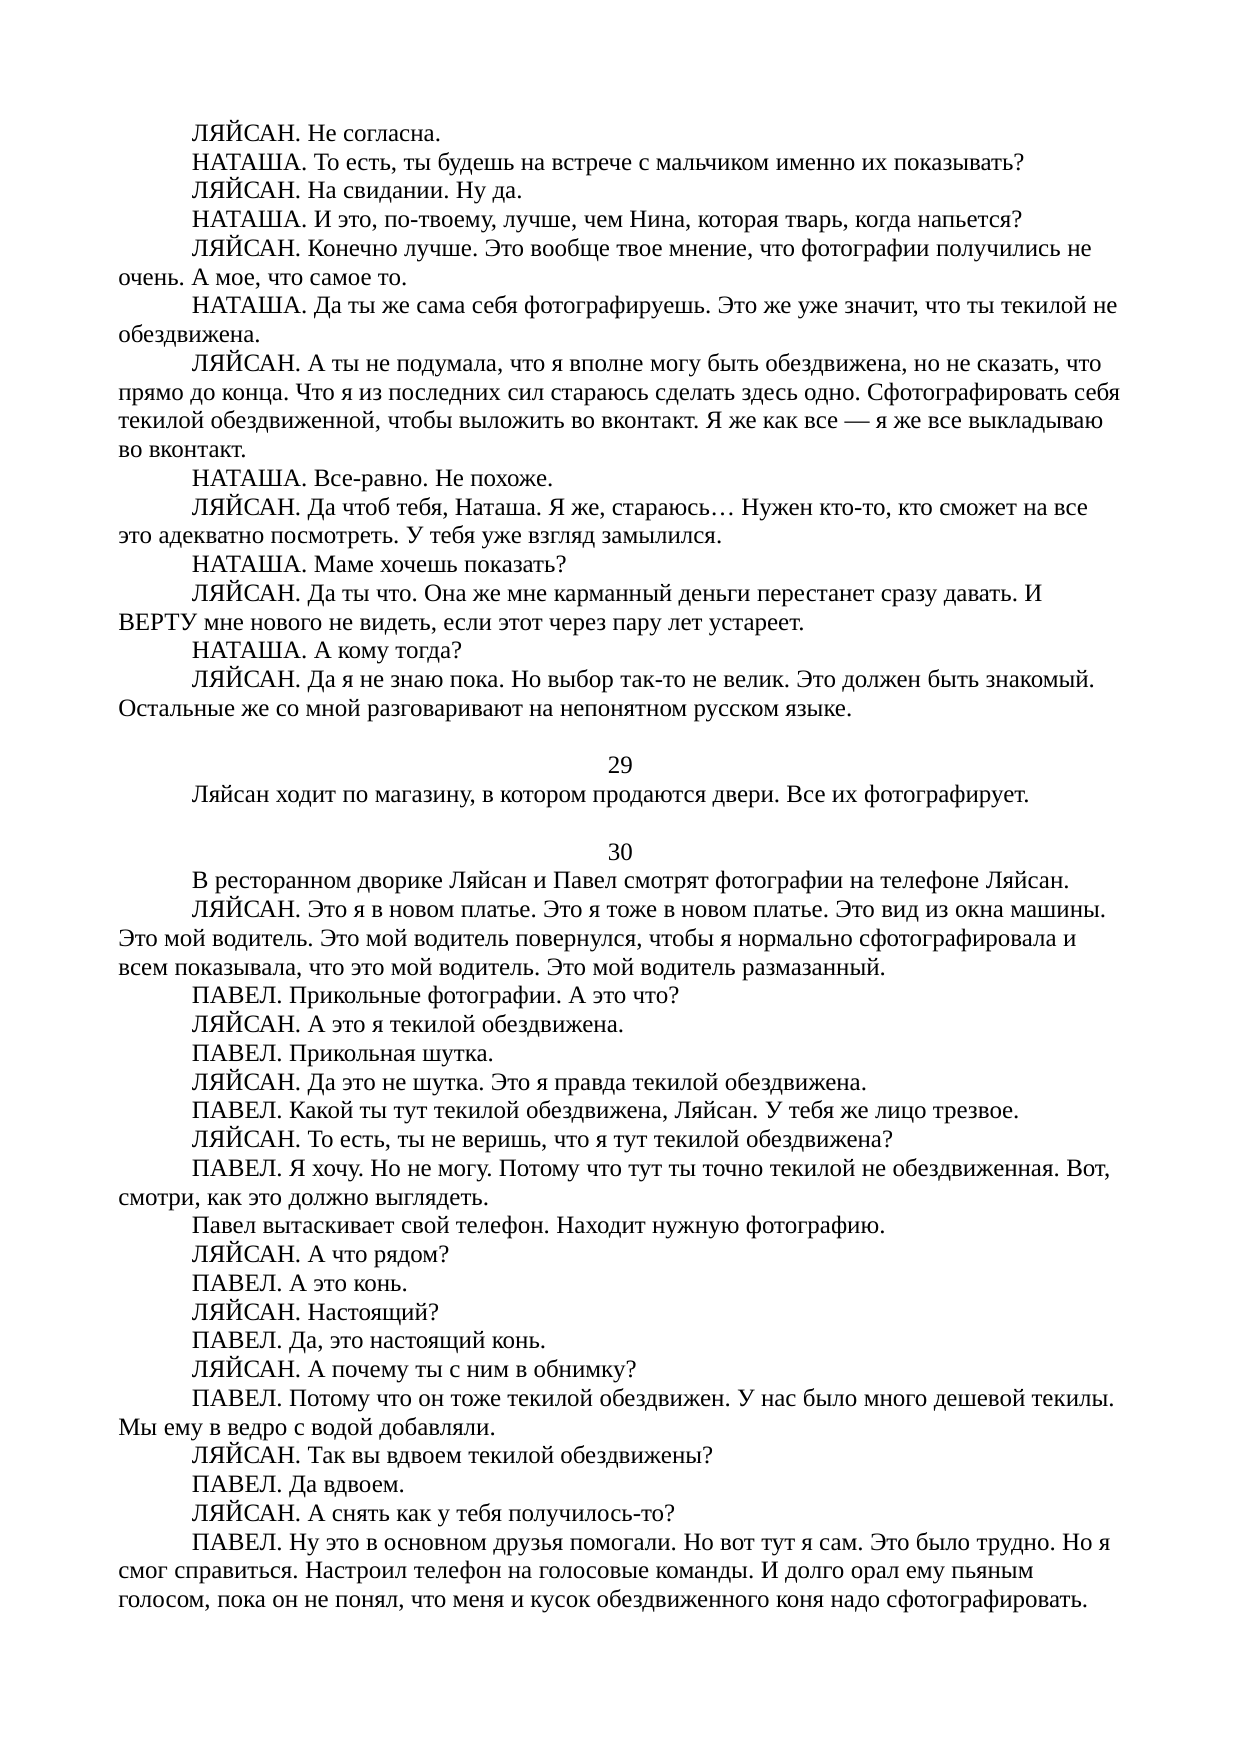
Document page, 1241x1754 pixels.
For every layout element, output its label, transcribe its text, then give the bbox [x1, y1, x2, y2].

text ЛЯЙСАН. А это я текилой обездвижена. [118, 1009, 1122, 1038]
text НАТАША. Все-равно. Не похоже. [118, 463, 1122, 492]
text ПАВЕЛ. Да вдвоем. [118, 1469, 1122, 1498]
text ПАВЕЛ. Я хочу. Но не могу. Потому что тут ты точно текилой не обездвиженная. Вот, смотри, как это должно выглядеть. [118, 1153, 1122, 1211]
text ПАВЕЛ. Да, это настоящий конь. [118, 1326, 1122, 1354]
text ЛЯЙСАН. Да чтоб тебя, Наташа. Я же, стараюсь… Нужен кто-то, кто сможет на все это адекватно посмотреть. У тебя уже взгляд замылился. [118, 492, 1122, 549]
text ЛЯЙСАН. Да это не шутка. Это я правда текилой обездвижена. [118, 1067, 1122, 1096]
text ЛЯЙСАН. А ты не подумала, что я вполне могу быть обездвижена, но не сказать, что прямо до конца. Что я из последних сил стараюсь сделать здесь одно. Сфотографировать себя текилой обездвиженной, чтобы выложить во вконтакт. Я же как все — я же все выкладываю во вконтакт. [118, 348, 1122, 463]
text В ресторанном дворике Ляйсан и Павел смотрят фотографии на телефоне Ляйсан. [118, 866, 1122, 894]
text Ляйсан ходит по магазину, в котором продаются двери. Все их фотографирует. [118, 779, 1122, 808]
text ПАВЕЛ. Какой ты тут текилой обездвижена, Ляйсан. У тебя же лицо трезвое. [118, 1096, 1122, 1124]
text ЛЯЙСАН. То есть, ты не веришь, что я тут текилой обездвижена? [118, 1124, 1122, 1153]
text ЛЯЙСАН. Это я в новом платье. Это я тоже в новом платье. Это вид из окна машины. Это мой водитель. Это мой водитель повернулся, чтобы я нормально сфотографировала и всем показывала, что это мой водитель. Это мой водитель размазанный. [118, 894, 1122, 981]
text НАТАША. То есть, ты будешь на встрече с мальчиком именно их показывать? [118, 147, 1122, 176]
text ПАВЕЛ. Прикольная шутка. [118, 1038, 1122, 1067]
text ЛЯЙСАН. Так вы вдвоем текилой обездвижены? [118, 1441, 1122, 1469]
text ЛЯЙСАН. Да я не знаю пока. Но выбор так-то не велик. Это должен быть знакомый. Остальные же со мной разговаривают на непонятном русском языке. [118, 664, 1122, 722]
text ПАВЕЛ. А это конь. [118, 1268, 1122, 1297]
text НАТАША. Да ты же сама себя фотографируешь. Это же уже значит, что ты текилой не обездвижена. [118, 291, 1122, 348]
text ЛЯЙСАН. Настоящий? [118, 1297, 1122, 1326]
text ЛЯЙСАН. А что рядом? [118, 1239, 1122, 1268]
text ЛЯЙСАН. Да ты что. Она же мне карманный деньги перестанет сразу давать. И ВЕРТУ мне нового не видеть, если этот через пару лет устареет. [118, 578, 1122, 636]
text ПАВЕЛ. Ну это в основном друзья помогали. Но вот тут я сам. Это было трудно. Но я смог справиться. Настроил телефон на голосовые команды. И долго орал ему пьяным голосом, пока он не понял, что меня и кусок обездвиженного коня надо сфотографировать. [118, 1527, 1122, 1613]
text 30 [118, 837, 1122, 866]
text ЛЯЙСАН. Не согласна. [118, 118, 1122, 147]
text Павел вытаскивает свой телефон. Находит нужную фотографию. [118, 1211, 1122, 1239]
text НАТАША. А кому тогда? [118, 636, 1122, 664]
text ЛЯЙСАН. А почему ты с ним в обнимку? [118, 1354, 1122, 1383]
text 29 [118, 751, 1122, 779]
text ПАВЕЛ. Потому что он тоже текилой обездвижен. У нас было много дешевой текилы. Мы ему в ведро с водой добавляли. [118, 1383, 1122, 1441]
text ПАВЕЛ. Прикольные фотографии. А это что? [118, 981, 1122, 1009]
text НАТАША. И это, по-твоему, лучше, чем Нина, которая тварь, когда напьется? [118, 204, 1122, 233]
text ЛЯЙСАН. Конечно лучше. Это вообще твое мнение, что фотографии получились не очень. А мое, что самое то. [118, 233, 1122, 291]
text ЛЯЙСАН. На свидании. Ну да. [118, 176, 1122, 204]
text НАТАША. Маме хочешь показать? [118, 549, 1122, 578]
text ЛЯЙСАН. А снять как у тебя получилось-то? [118, 1498, 1122, 1527]
